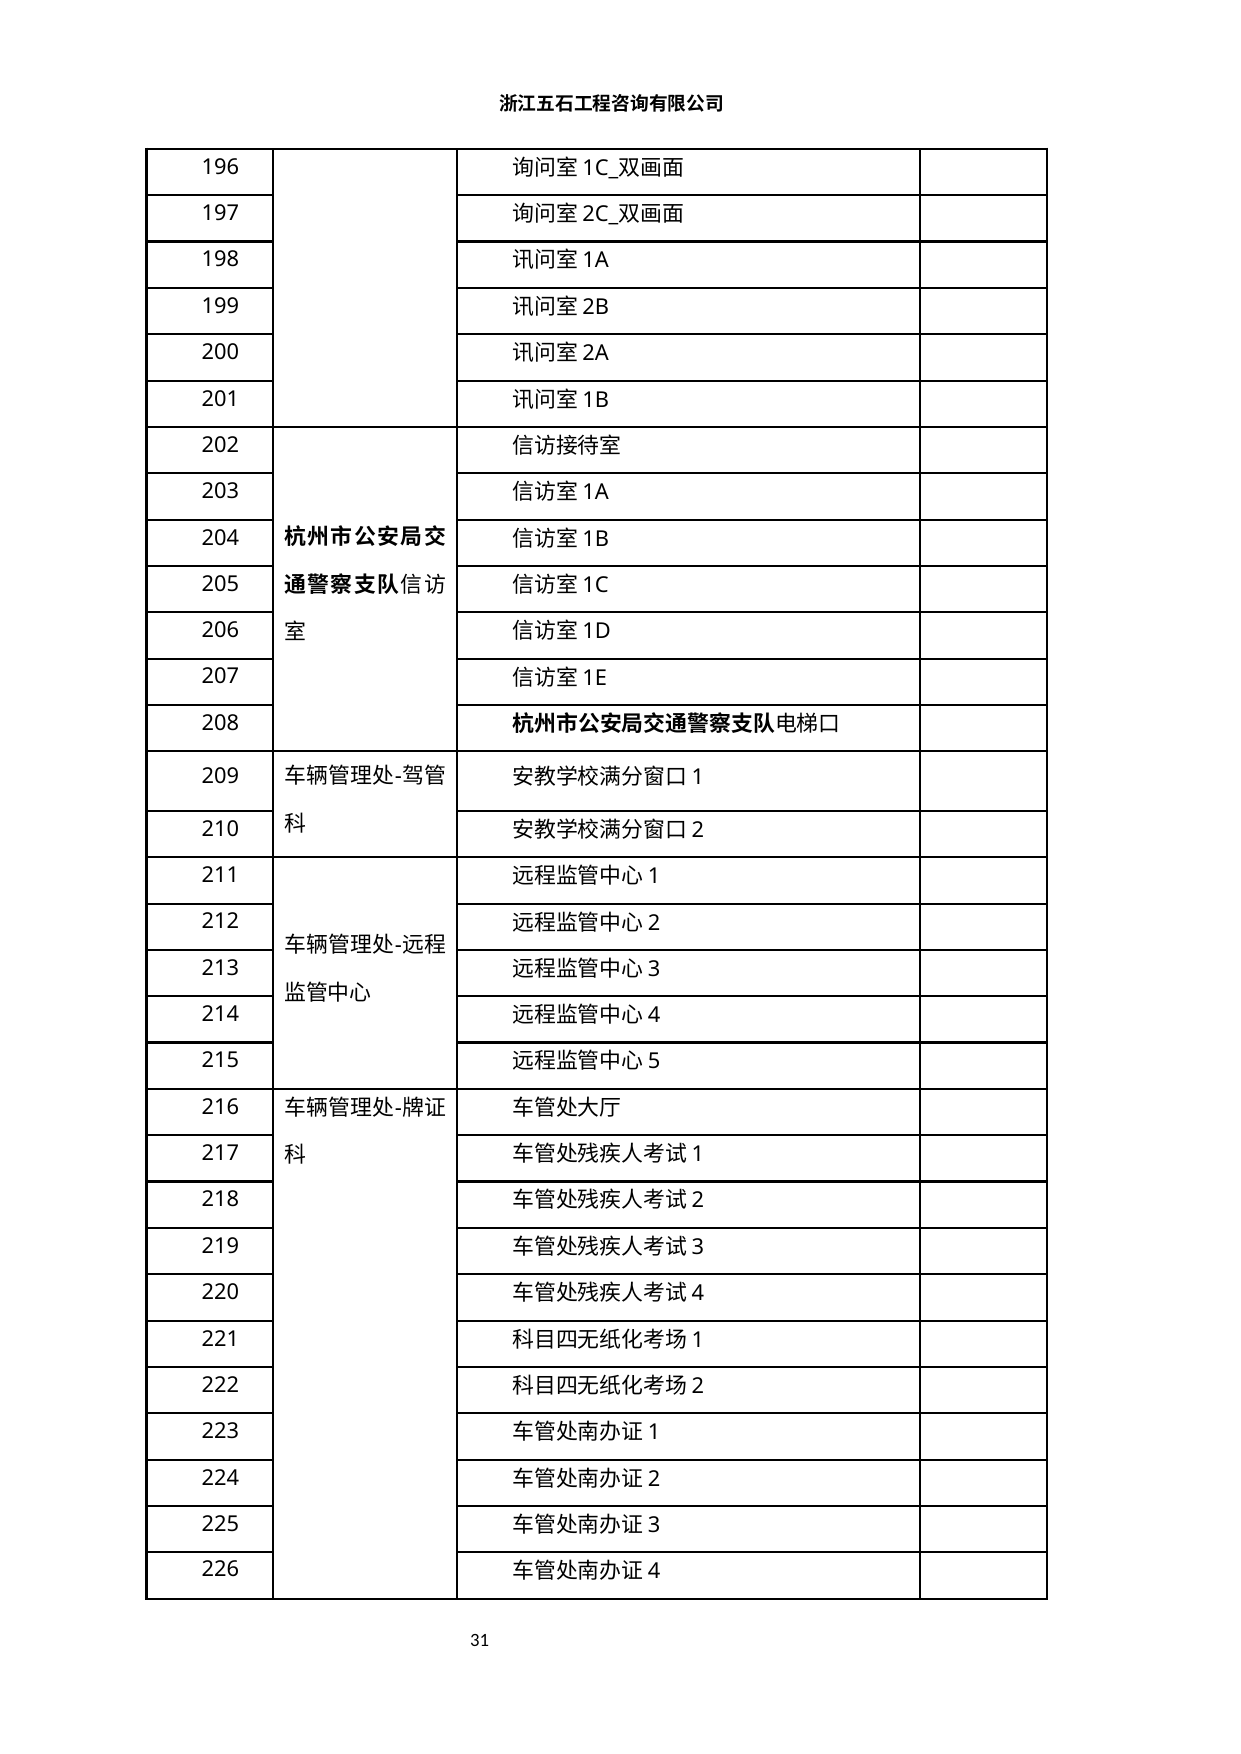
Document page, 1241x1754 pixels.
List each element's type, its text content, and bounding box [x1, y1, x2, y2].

table_cell 信访室1E [458, 660, 919, 704]
table_cell 信访室1D [458, 613, 919, 657]
table_cell 科目四无纸化考场1 [458, 1322, 919, 1366]
table_cell [921, 474, 1046, 518]
table_cell 车管处残疾人考试2 [458, 1183, 919, 1227]
table_cell [921, 1368, 1046, 1412]
table_cell 207 [148, 660, 272, 704]
table_cell [921, 858, 1046, 902]
table_cell [921, 382, 1046, 426]
table_cell 222 [148, 1368, 272, 1412]
table_cell 讯问室2B [458, 289, 919, 333]
table_cell 219 [148, 1229, 272, 1273]
table_cell 221 [148, 1322, 272, 1366]
table_cell [921, 1229, 1046, 1273]
table_cell [921, 1414, 1046, 1458]
table_cell 安教学校满分窗口2 [458, 812, 919, 856]
table_cell 远程监管中心2 [458, 905, 919, 949]
table_cell 车辆管理处-牌证科 [274, 1090, 456, 1598]
table_cell 讯问室1A [458, 243, 919, 287]
table_cell [921, 521, 1046, 565]
table_cell 218 [148, 1183, 272, 1227]
table_cell [921, 951, 1046, 995]
table_cell [921, 1275, 1046, 1319]
table_cell 206 [148, 613, 272, 657]
table_cell 199 [148, 289, 272, 333]
table_cell 225 [148, 1507, 272, 1551]
table_cell [921, 752, 1046, 810]
table_cell 讯问室2A [458, 335, 919, 379]
table_cell [921, 196, 1046, 240]
table_cell 询问室2C_双画面 [458, 196, 919, 240]
table_cell 201 [148, 382, 272, 426]
table_cell 询问室1C_双画面 [458, 150, 919, 194]
table_cell 212 [148, 905, 272, 949]
table_cell 科目四无纸化考场2 [458, 1368, 919, 1412]
table_cell 215 [148, 1044, 272, 1088]
table_cell 信访室1A [458, 474, 919, 518]
table_cell 210 [148, 812, 272, 856]
table_cell 讯问室1B [458, 382, 919, 426]
table_cell 车管处南办证2 [458, 1461, 919, 1505]
table_cell [921, 428, 1046, 472]
table_cell 杭州市公安局交通警察支队电梯口 [458, 706, 919, 750]
table_cell [921, 289, 1046, 333]
table_cell 车管处残疾人考试4 [458, 1275, 919, 1319]
table_cell 车管处残疾人考试1 [458, 1136, 919, 1180]
table_cell 202 [148, 428, 272, 472]
table_cell 209 [148, 752, 272, 810]
table_cell 远程监管中心4 [458, 997, 919, 1041]
table_cell 车辆管理处-驾管科 [274, 752, 456, 856]
table_cell [921, 1322, 1046, 1366]
table_cell [921, 1136, 1046, 1180]
table_cell [921, 150, 1046, 194]
table_cell 198 [148, 243, 272, 287]
table_cell 203 [148, 474, 272, 518]
table_cell 信访室1B [458, 521, 919, 565]
table_cell 224 [148, 1461, 272, 1505]
table_cell [921, 1553, 1046, 1598]
table_cell 车管处南办证4 [458, 1553, 919, 1598]
table_cell [921, 812, 1046, 856]
table_cell 214 [148, 997, 272, 1041]
table_cell 远程监管中心3 [458, 951, 919, 995]
table_cell [921, 905, 1046, 949]
table_cell 197 [148, 196, 272, 240]
table_cell [921, 997, 1046, 1041]
table_cell 车管处大厅 [458, 1090, 919, 1134]
table_cell [921, 335, 1046, 379]
table_cell 223 [148, 1414, 272, 1458]
table_cell 220 [148, 1275, 272, 1319]
table_cell 信访接待室 [458, 428, 919, 472]
table_cell [921, 1090, 1046, 1134]
table_cell 杭州市公安局交通警察支队信访室 [274, 428, 456, 750]
table_cell 226 [148, 1553, 272, 1598]
table_cell 200 [148, 335, 272, 379]
table_cell 217 [148, 1136, 272, 1180]
table_cell 车管处南办证3 [458, 1507, 919, 1551]
table_cell [921, 1044, 1046, 1088]
table_cell 208 [148, 706, 272, 750]
table_cell 211 [148, 858, 272, 902]
table_cell 204 [148, 521, 272, 565]
table_cell 车辆管理处-远程监管中心 [274, 858, 456, 1088]
table_cell [921, 706, 1046, 750]
table_cell [921, 243, 1046, 287]
table_cell 车管处南办证1 [458, 1414, 919, 1458]
table_cell 远程监管中心1 [458, 858, 919, 902]
table_cell 信访室1C [458, 567, 919, 611]
table_cell [921, 567, 1046, 611]
table_cell 213 [148, 951, 272, 995]
table_cell [921, 1507, 1046, 1551]
table_cell [921, 1183, 1046, 1227]
table_cell [921, 660, 1046, 704]
table_cell [921, 613, 1046, 657]
table_cell [921, 1461, 1046, 1505]
table_cell 安教学校满分窗口1 [458, 752, 919, 810]
table_cell 车管处残疾人考试3 [458, 1229, 919, 1273]
table_cell 205 [148, 567, 272, 611]
table_cell 远程监管中心5 [458, 1044, 919, 1088]
table_cell 196 [148, 150, 272, 194]
table_cell 216 [148, 1090, 272, 1134]
